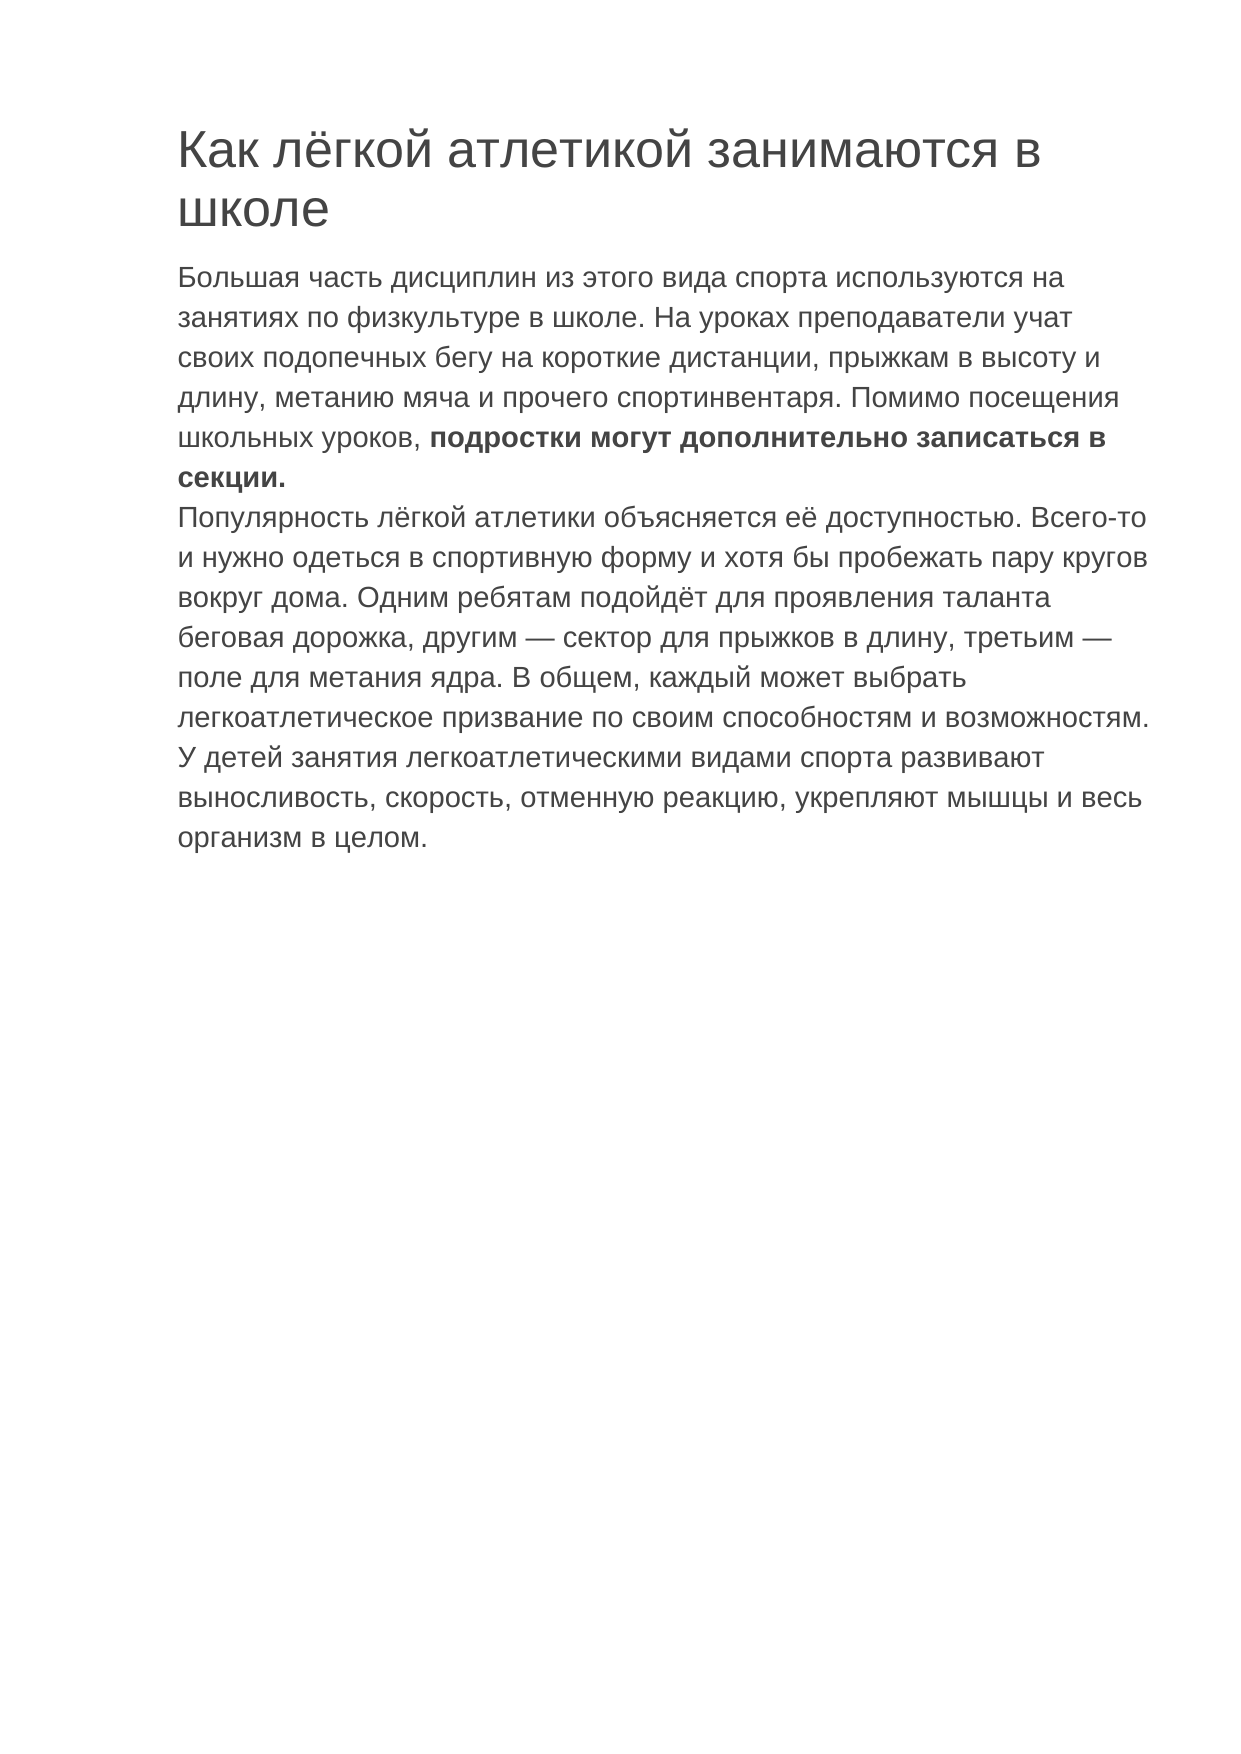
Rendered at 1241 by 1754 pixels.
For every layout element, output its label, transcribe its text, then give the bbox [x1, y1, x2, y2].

text Популярность лёгкой атлетики объясняется её доступностью. Всего-то и нужно одеться в спортивную форму и хотя бы пробежать пару кругов вокруг дома. Одним ребятам подойдёт для проявления таланта беговая дорожка, другим — сектор для прыжков в длину, третьим — поле для метания ядра. В общем, каждый может выбрать легкоатлетическое призвание по своим способностям и возможностям. [177, 493, 1152, 733]
text Большая часть дисциплин из этого вида спорта используются на занятиях по физкультуре в школе. На уроках преподаватели учат своих подопечных бегу на короткие дистанции, прыжкам в высоту и длину, метанию мяча и прочего спортинвентаря. Помимо посещения школьных уроков, подростки могут дополнительно записаться в секции. [177, 253, 1152, 493]
text У детей занятия легкоатлетическими видами спорта развивают выносливость, скорость, отменную реакцию, укрепляют мышцы и весь организм в целом. [177, 733, 1152, 853]
subtitle Как лёгкой атлетикой занимаются в школе [177, 118, 1152, 238]
